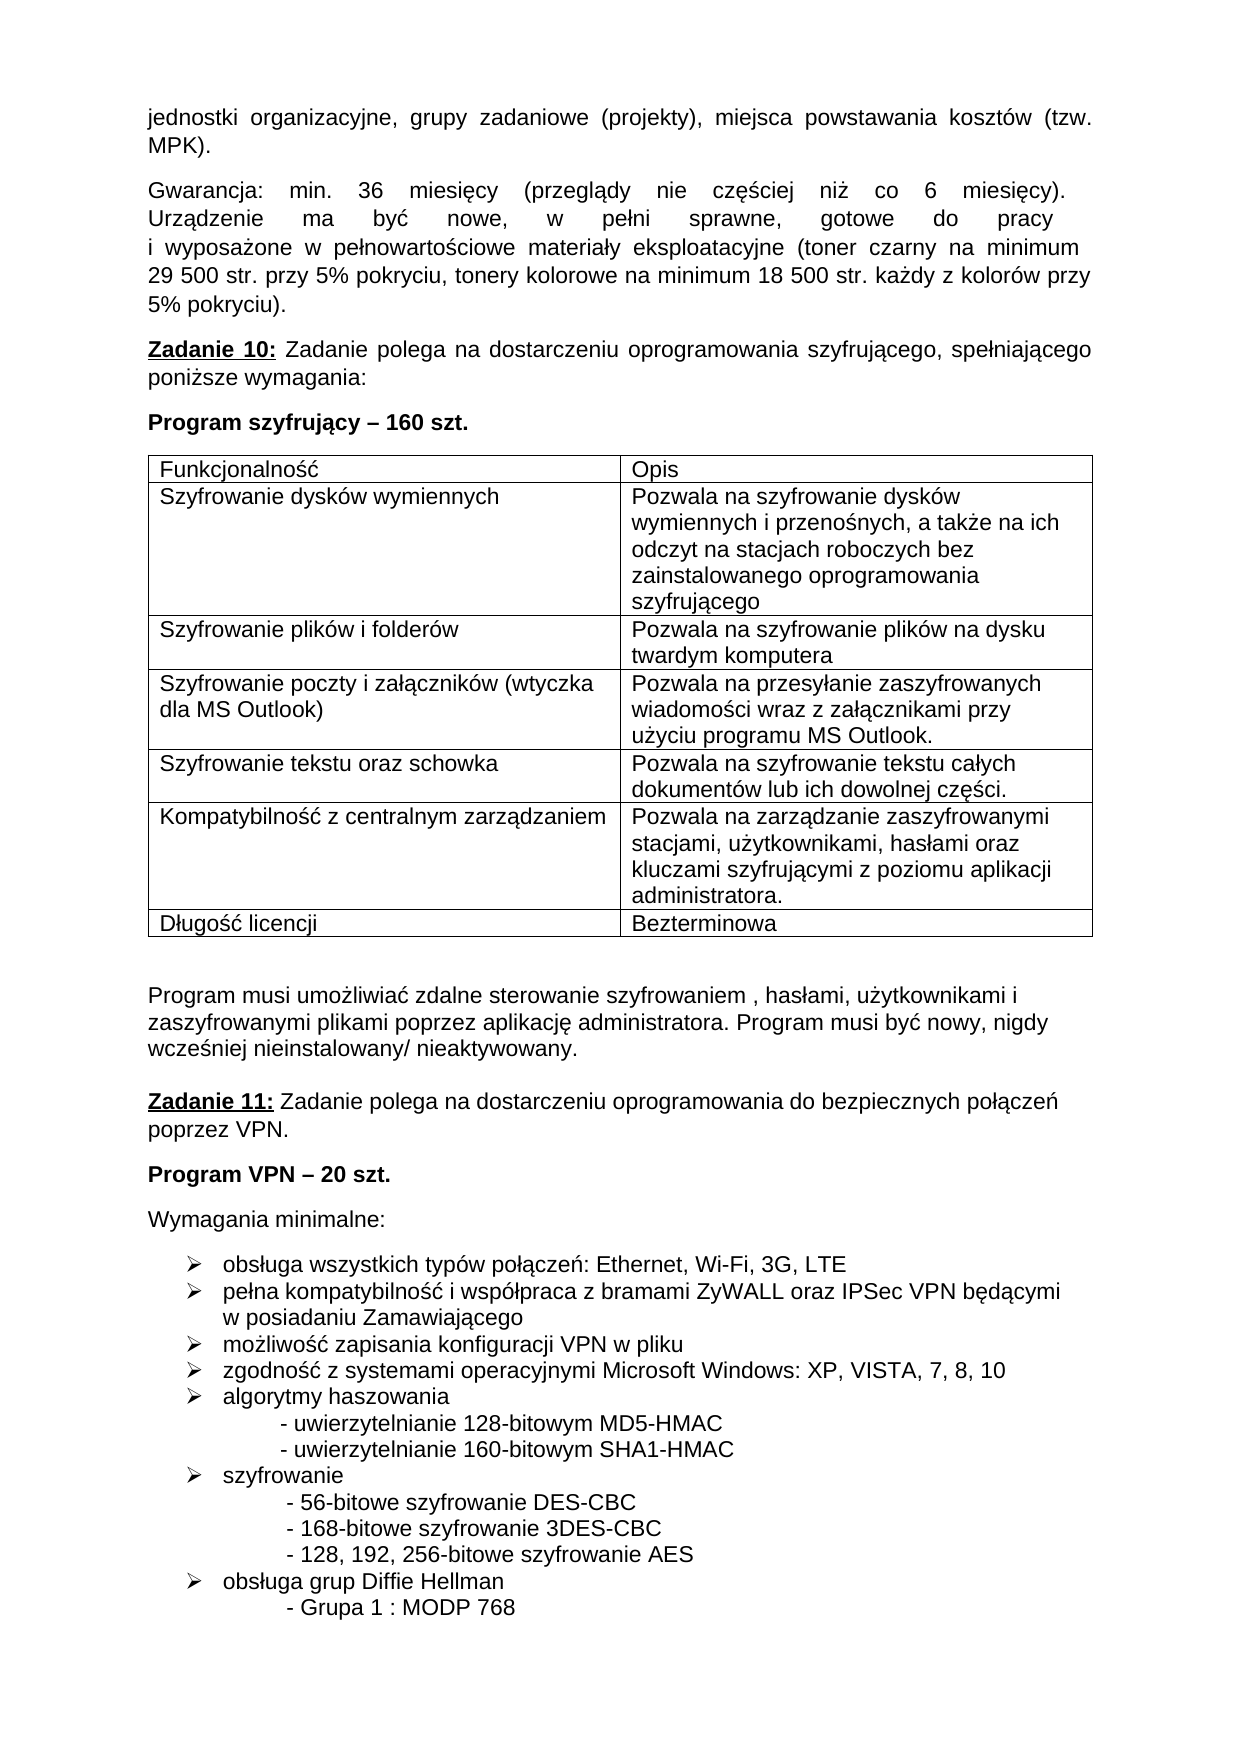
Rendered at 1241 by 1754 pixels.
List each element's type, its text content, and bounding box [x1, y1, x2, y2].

text Gwarancja: min. 36 miesięcy (przeglądy nie częściej niż co 6 miesięcy). Urządzenie ma być nowe, w pełni sprawne, gotowe do pracy i wyposażone w pełnowartościowe materiały eksploatacyjne (toner czarny na minimum 29 500 str. przy 5% pokryciu, tonery kolorowe na minimum 18 500 str. każdy z kolorów przy 5% pokryciu). [148, 177, 1093, 317]
table_cell Bezterminowa [621, 910, 1092, 936]
list obsługa wszystkich typów połączeń: Ethernet, Wi-Fi, 3G, LTE [185, 1251, 1093, 1278]
list algorytmy haszowania - uwierzytelnianie 128-bitowym MD5-HMAC - uwierzytelnianie 160-bitowym SHA1-HMAC [185, 1383, 1093, 1462]
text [148, 103, 1093, 158]
table_cell Pozwala na szyfrowanie plików na dysku twardym komputera [621, 616, 1092, 668]
table_cell Szyfrowanie tekstu oraz schowka [149, 750, 620, 802]
table_cell Pozwala na szyfrowanie dysków wymiennych i przenośnych, a także na ich odczyt na stacjach roboczych bez zainstalowanego oprogramowania szyfrującego [621, 483, 1092, 615]
text Program VPN – 20 szt. [148, 1161, 1093, 1188]
table_cell Szyfrowanie poczty i załączników (wtyczka dla MS Outlook) [149, 670, 620, 748]
table_cell Pozwala na szyfrowanie tekstu całych dokumentów lub ich dowolnej części. [621, 750, 1092, 802]
list pełna kompatybilność i współpraca z bramami ZyWALL oraz IPSec VPN będącymi w posiadaniu Zamawiającego [185, 1278, 1093, 1331]
table_cell Kompatybilność z centralnym zarządzaniem [149, 803, 620, 909]
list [185, 1568, 1093, 1620]
text Wymagania minimalne: [148, 1206, 1093, 1233]
table_cell Pozwala na przesyłanie zaszyfrowanych wiadomości wraz z załącznikami przy użyciu programu MS Outlook. [621, 670, 1092, 748]
table_header Funkcjonalność [149, 456, 620, 482]
list zgodność z systemami operacyjnymi Microsoft Windows: XP, VISTA, 7, 8, 10 [185, 1357, 1093, 1383]
text Zadanie 11: Zadanie polega na dostarczeniu oprogramowania do bezpiecznych połączeń poprzez VPN. [148, 1088, 1093, 1142]
list szyfrowanie - 56-bitowe szyfrowanie DES-CBC - 168-bitowe szyfrowanie 3DES-CBC - 128, 192, 256-bitowe szyfrowanie AES [185, 1462, 1093, 1568]
text Program musi umożliwiać zdalne sterowanie szyfrowaniem , hasłami, użytkownikami i zaszyfrowanymi plikami poprzez aplikację administratora. Program musi być nowy, nigdy wcześniej nieinstalowany/ nieaktywowany. [148, 982, 1093, 1061]
text Program szyfrujący – 160 szt. [148, 409, 1093, 436]
text Zadanie 10: Zadanie polega na dostarczeniu oprogramowania szyfrującego, spełniającego poniższe wymagania: [148, 336, 1093, 391]
table_cell Szyfrowanie dysków wymiennych [149, 483, 620, 615]
table_cell Pozwala na zarządzanie zaszyfrowanymi stacjami, użytkownikami, hasłami oraz kluczami szyfrującymi z poziomu aplikacji administratora. [621, 803, 1092, 909]
table_cell Szyfrowanie plików i folderów [149, 616, 620, 668]
table_header Opis [621, 456, 1092, 482]
list możliwość zapisania konfiguracji VPN w pliku [185, 1331, 1093, 1357]
table_cell Długość licencji [149, 910, 620, 936]
